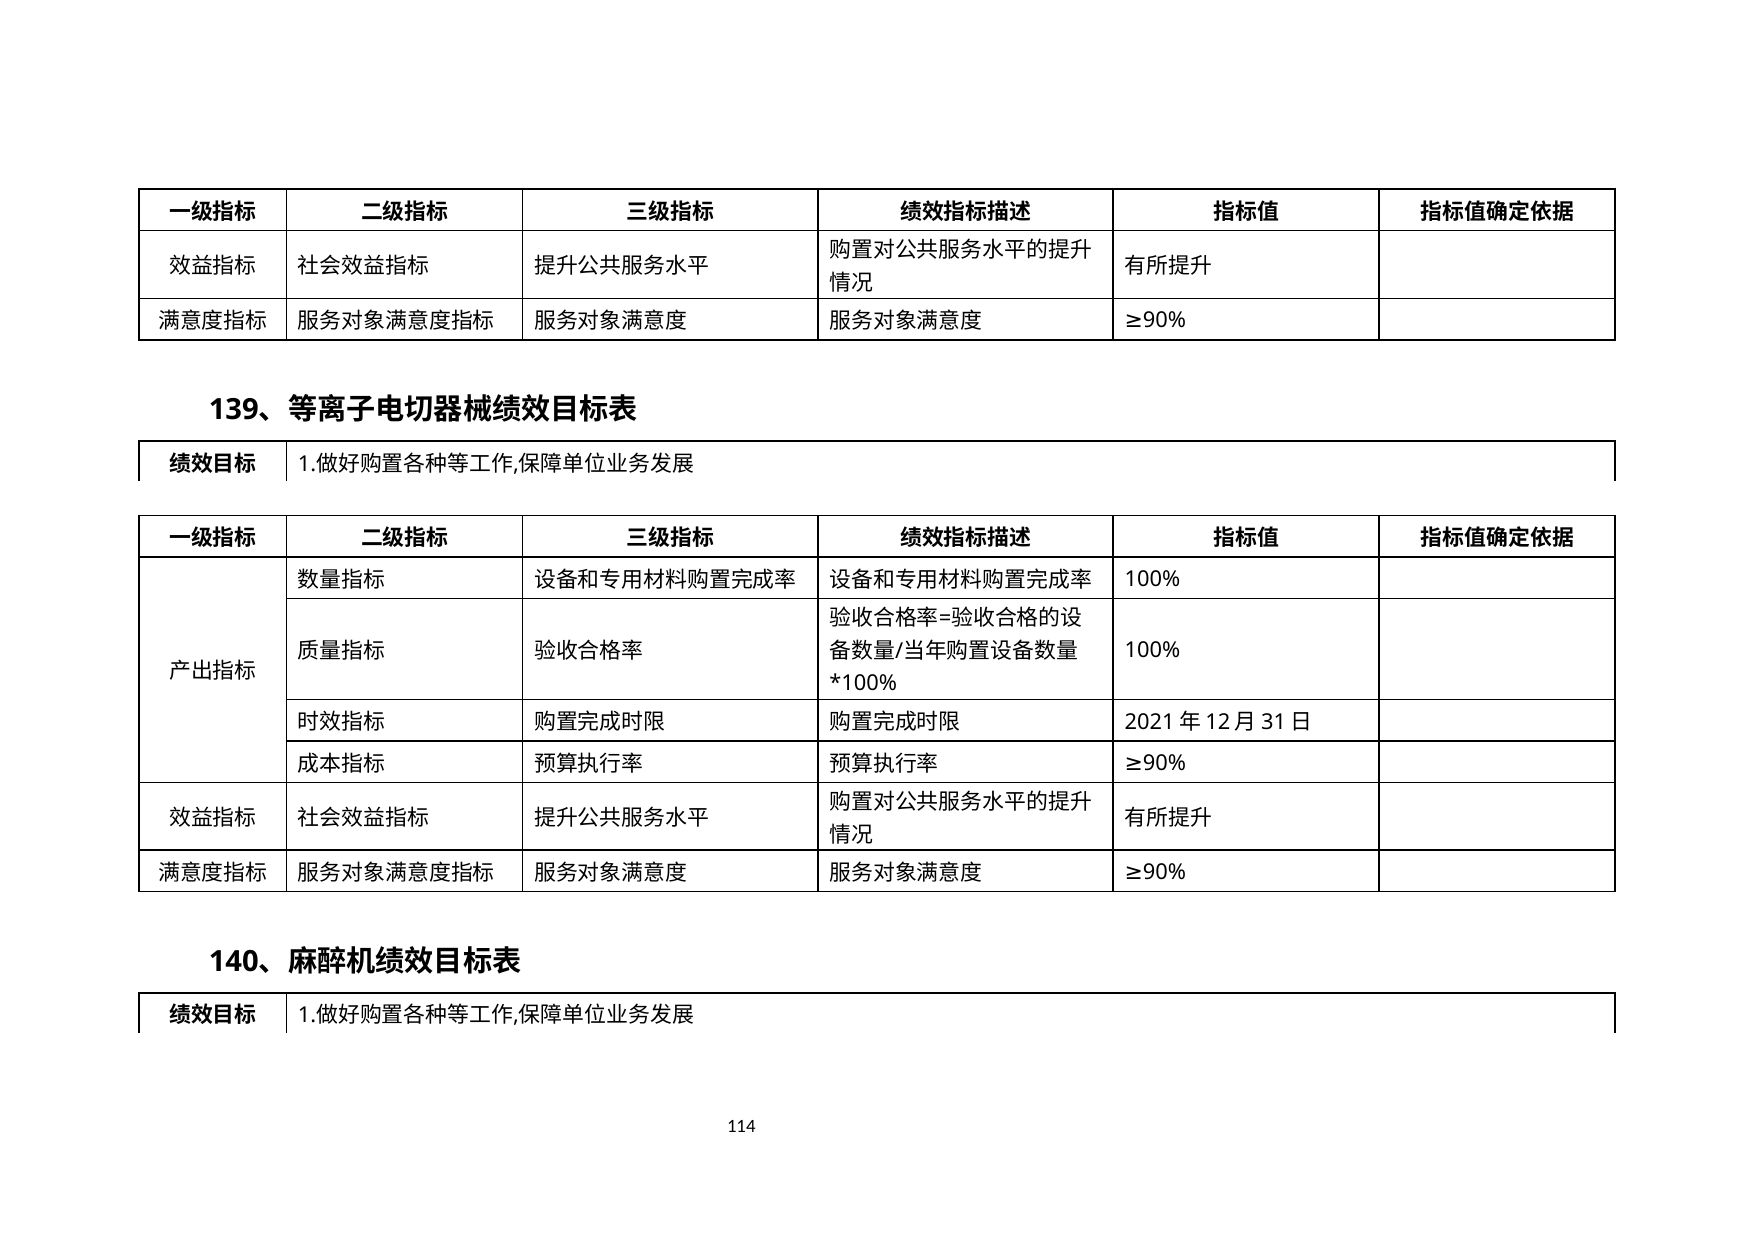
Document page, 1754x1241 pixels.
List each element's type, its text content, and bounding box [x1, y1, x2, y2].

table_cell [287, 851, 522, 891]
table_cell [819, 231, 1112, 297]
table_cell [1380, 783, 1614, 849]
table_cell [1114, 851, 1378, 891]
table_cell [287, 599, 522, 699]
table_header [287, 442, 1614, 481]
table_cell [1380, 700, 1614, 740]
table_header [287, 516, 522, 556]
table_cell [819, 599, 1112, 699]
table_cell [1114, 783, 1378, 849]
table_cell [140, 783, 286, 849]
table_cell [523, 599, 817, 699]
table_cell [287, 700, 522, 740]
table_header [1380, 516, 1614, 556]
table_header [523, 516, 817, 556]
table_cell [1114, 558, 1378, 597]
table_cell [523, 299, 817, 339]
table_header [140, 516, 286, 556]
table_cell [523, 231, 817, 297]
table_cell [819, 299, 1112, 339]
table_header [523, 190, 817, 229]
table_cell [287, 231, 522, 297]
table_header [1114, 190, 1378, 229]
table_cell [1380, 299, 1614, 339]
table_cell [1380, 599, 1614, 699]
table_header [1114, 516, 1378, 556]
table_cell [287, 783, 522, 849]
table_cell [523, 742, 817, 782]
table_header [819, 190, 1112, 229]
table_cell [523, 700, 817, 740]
text 139、等离子电切器械绩效目标表 [150, 374, 1604, 440]
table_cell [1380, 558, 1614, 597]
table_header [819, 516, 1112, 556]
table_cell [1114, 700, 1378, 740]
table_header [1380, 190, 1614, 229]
text 140、麻醉机绩效目标表 [150, 926, 1604, 992]
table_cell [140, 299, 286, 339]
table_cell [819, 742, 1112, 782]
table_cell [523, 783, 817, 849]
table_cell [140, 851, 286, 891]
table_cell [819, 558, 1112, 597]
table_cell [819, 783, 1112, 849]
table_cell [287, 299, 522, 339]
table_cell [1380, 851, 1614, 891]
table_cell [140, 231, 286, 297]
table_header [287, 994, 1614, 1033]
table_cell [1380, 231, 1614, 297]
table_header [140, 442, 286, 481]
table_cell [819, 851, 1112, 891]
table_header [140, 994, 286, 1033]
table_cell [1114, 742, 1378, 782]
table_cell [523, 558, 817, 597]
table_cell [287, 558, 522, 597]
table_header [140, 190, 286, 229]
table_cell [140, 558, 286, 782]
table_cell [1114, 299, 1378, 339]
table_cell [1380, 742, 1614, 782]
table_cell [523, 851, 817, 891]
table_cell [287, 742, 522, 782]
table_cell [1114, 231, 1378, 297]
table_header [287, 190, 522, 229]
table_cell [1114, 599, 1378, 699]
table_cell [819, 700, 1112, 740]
